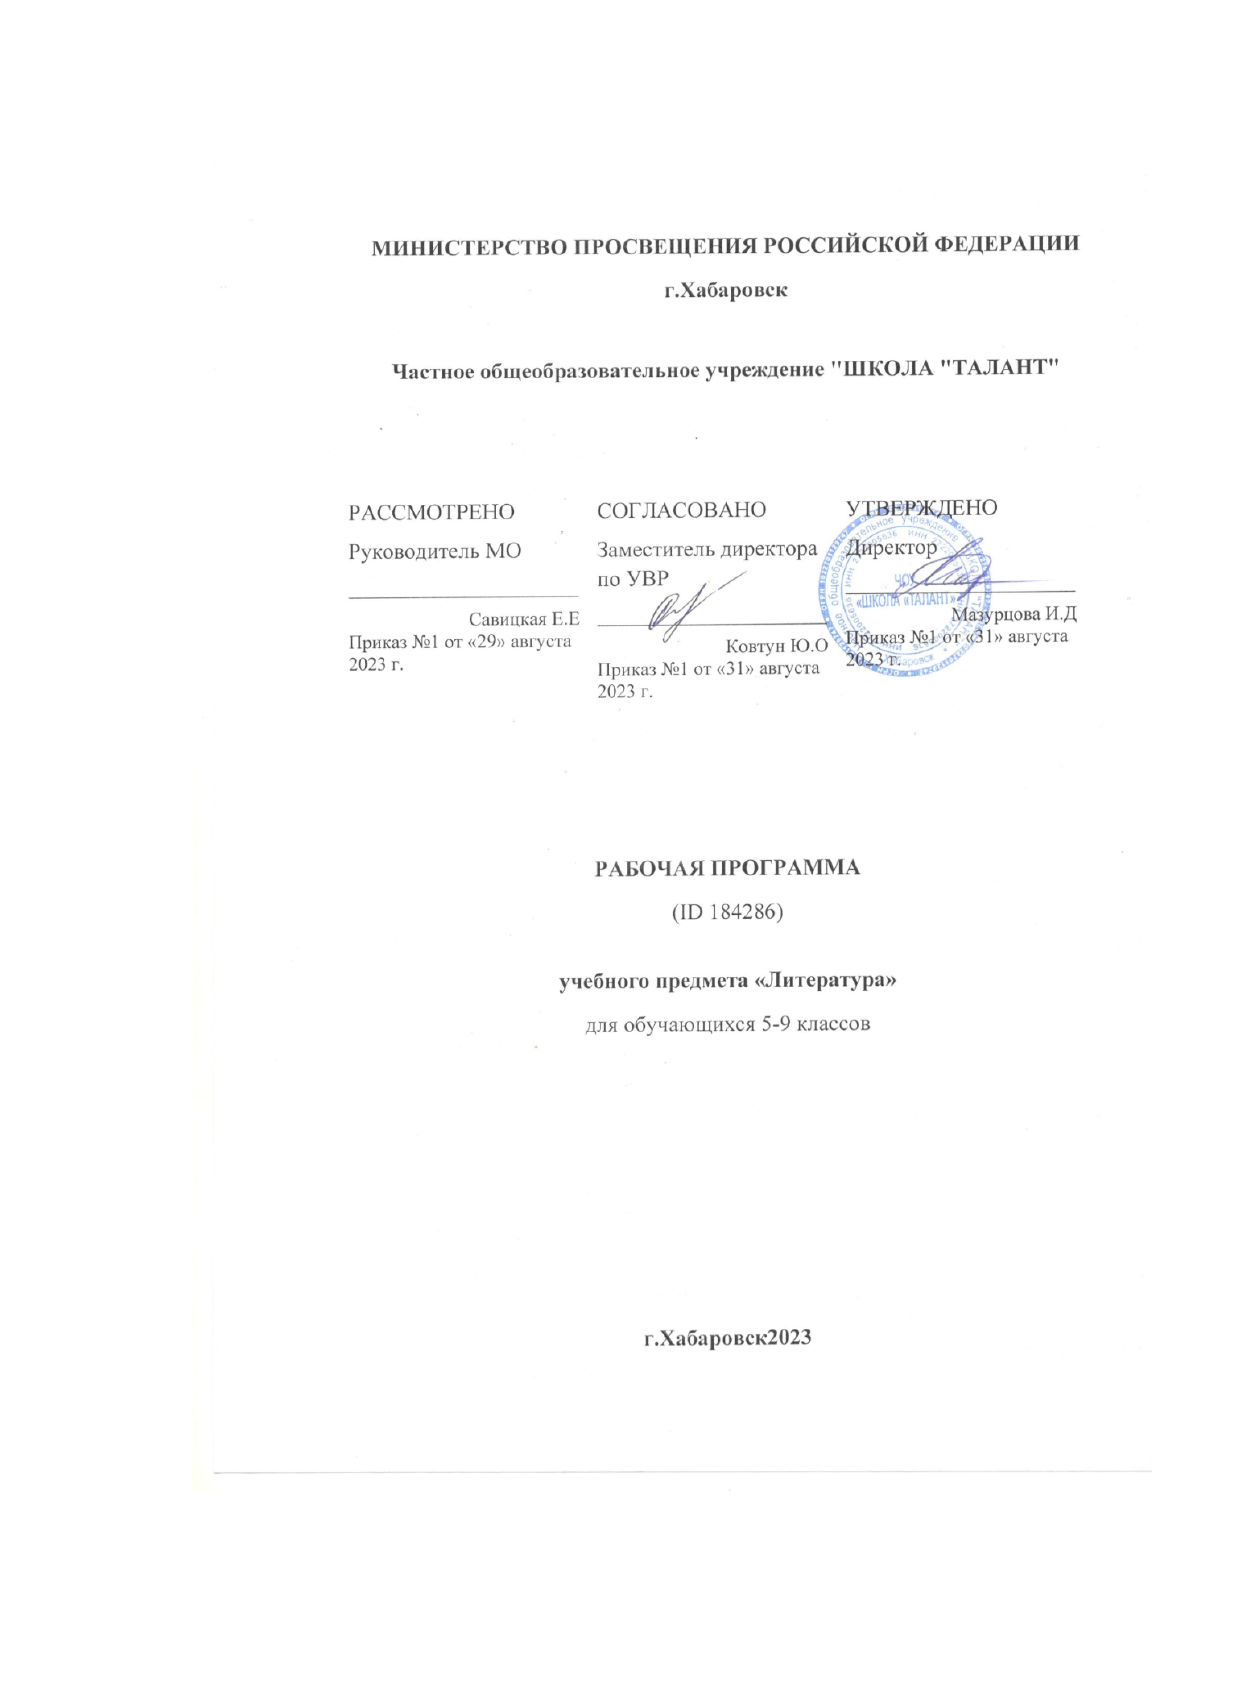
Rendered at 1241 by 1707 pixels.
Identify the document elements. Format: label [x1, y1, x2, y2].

picture [179, 152, 1152, 1489]
